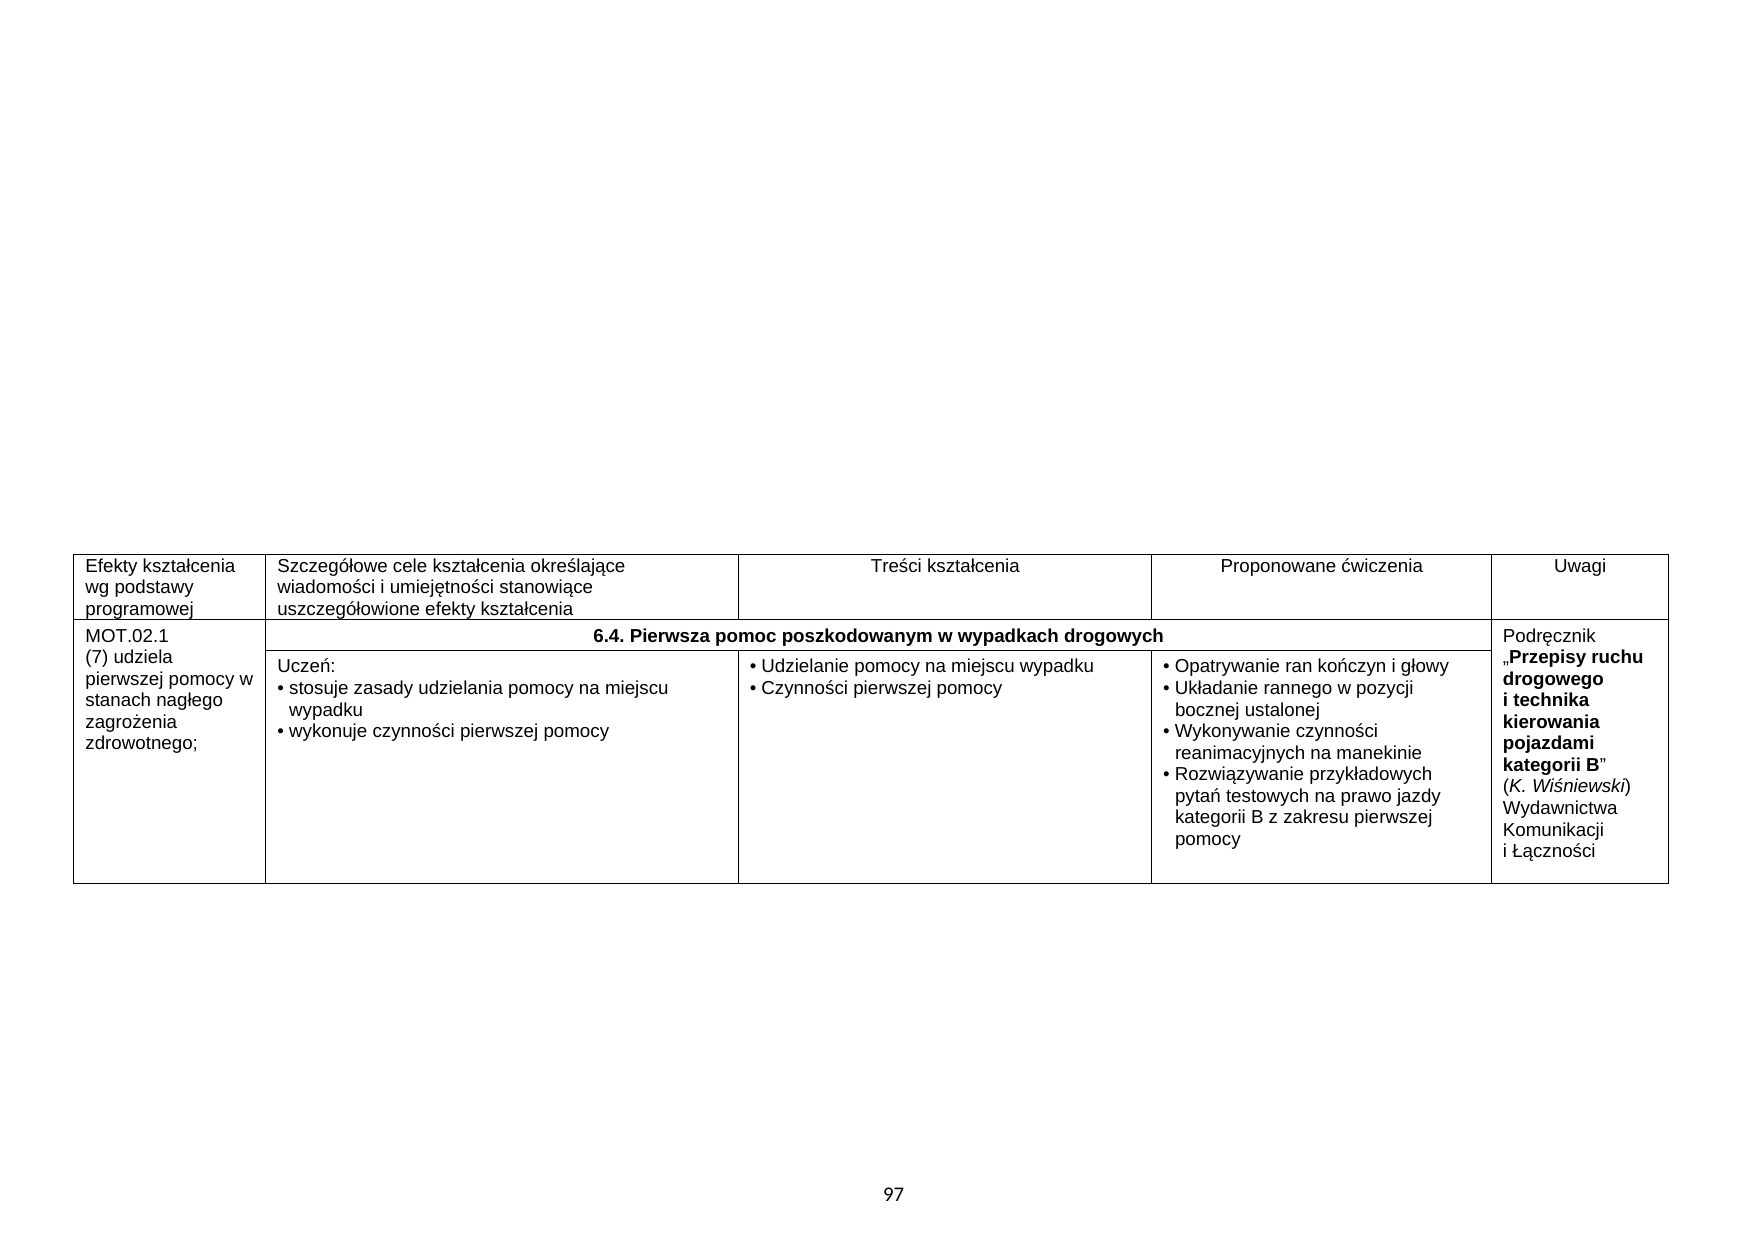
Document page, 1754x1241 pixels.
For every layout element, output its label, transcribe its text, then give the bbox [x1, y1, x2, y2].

table_header Szczegółowe cele kształcenia określające wiadomości i umiejętności stanowiące uszczegółowione efekty kształcenia [266, 555, 738, 619]
table_header Proponowane ćwiczenia [1152, 555, 1491, 619]
table_cell Uczeń: stosuje zasady udzielania pomocy na miejscu wypadku wykonuje czynności pierwszej pomocy [266, 651, 738, 882]
table_cell • Udzielanie pomocy na miejscu wypadku • Czynności pierwszej pomocy [739, 651, 1151, 882]
table_cell • Opatrywanie ran kończyn i głowy • Układanie rannego w pozycji bocznej ustalonej • Wykonywanie czynności reanimacyjnych na manekinie • Rozwiązywanie przykładowych pytań testowych na prawo jazdy kategorii B z zakresu pierwszej pomocy [1152, 651, 1491, 882]
table_header Efekty kształcenia wg podstawy programowej [74, 555, 265, 619]
table_cell Podręcznik „Przepisy ruchu drogowego i technika kierowania pojazdami kategorii B” (K. Wiśniewski) Wydawnictwa Komunikacji i Łączności [1492, 620, 1668, 882]
table_cell 6.4. Pierwsza pomoc poszkodowanym w wypadkach drogowych [266, 620, 1491, 650]
table_header Uwagi [1492, 555, 1668, 619]
table_header Treści kształcenia [739, 555, 1151, 619]
table_cell MOT.02.1 (7) udziela pierwszej pomocy w stanach nagłego zagrożenia zdrowotnego; [74, 620, 265, 882]
